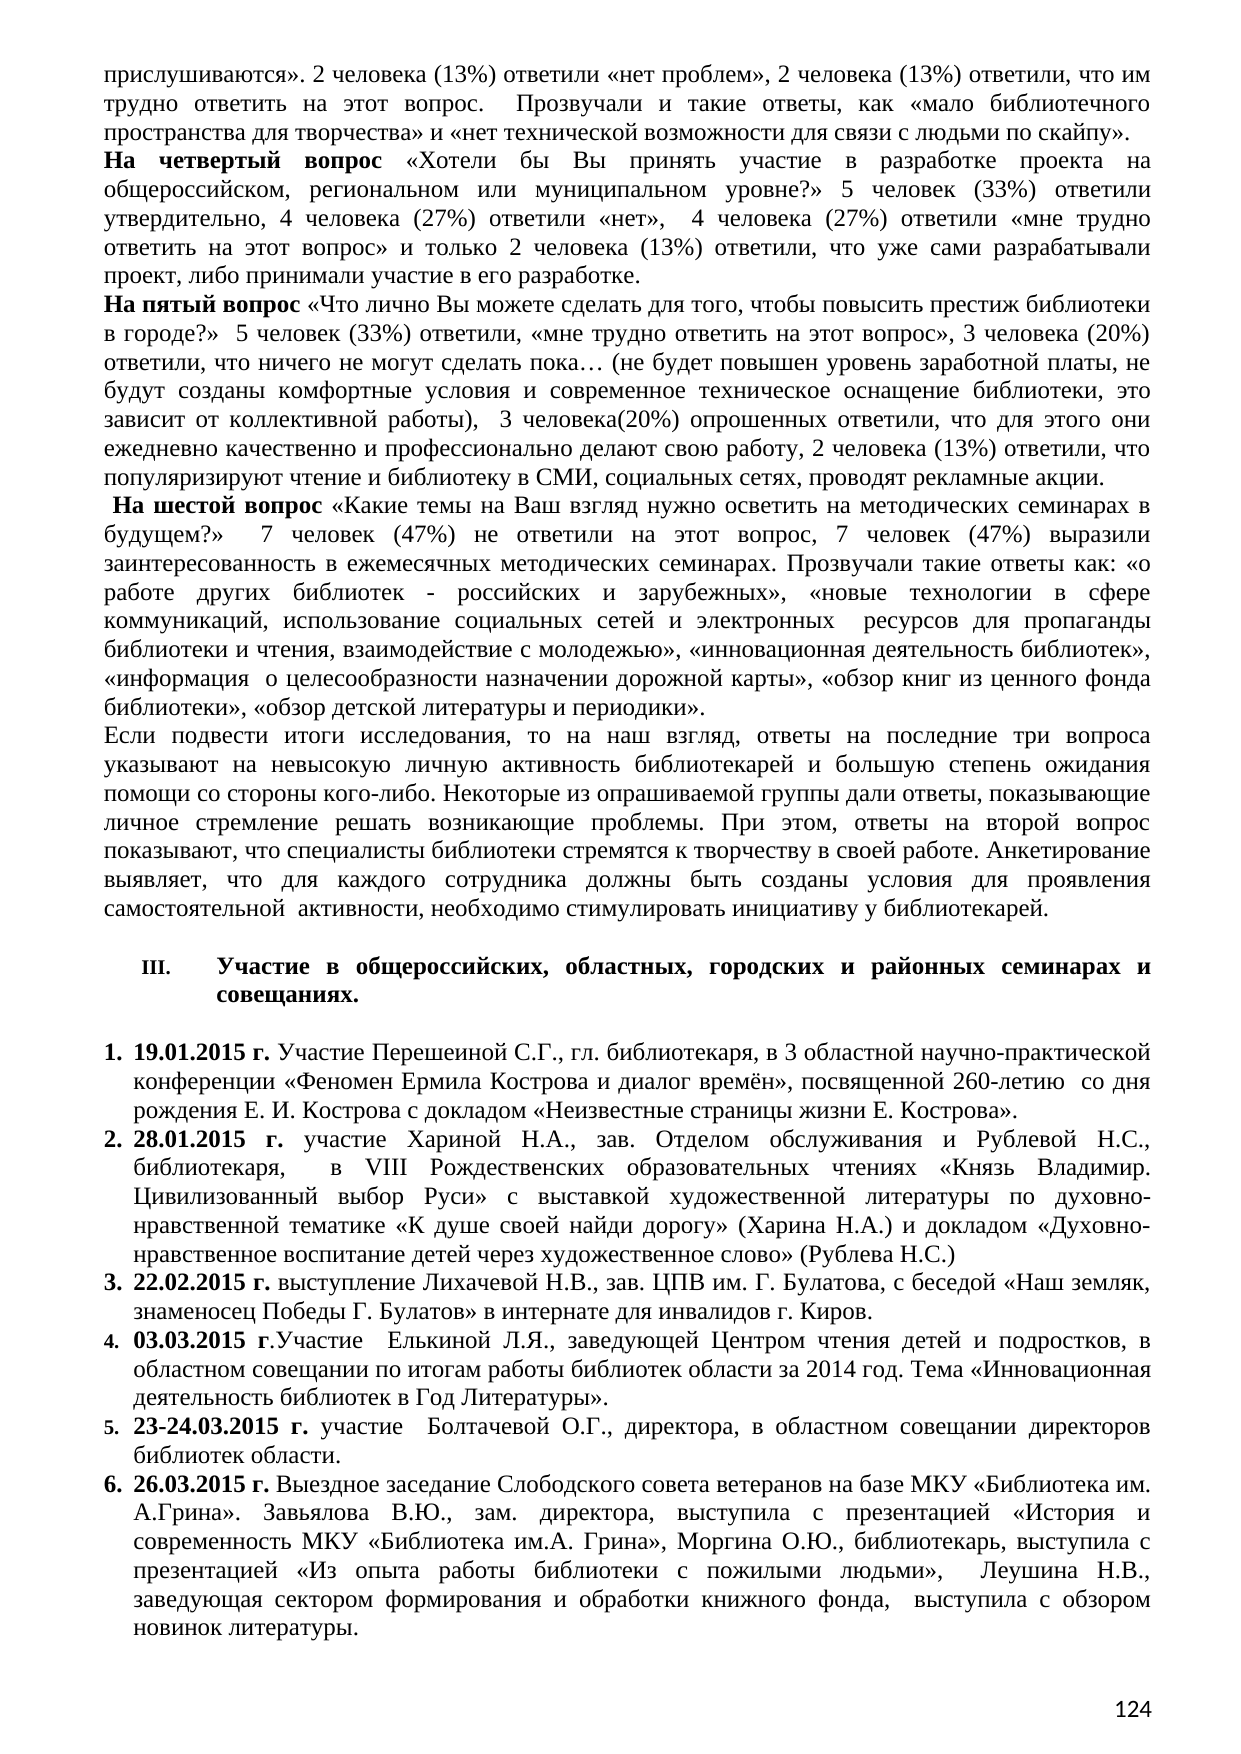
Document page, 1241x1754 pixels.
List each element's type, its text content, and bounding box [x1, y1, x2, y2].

list Участие в общероссийских, областных, городских и районных семинарах и совещаниях. [141, 951, 1152, 1008]
list 23-24.03.2015 г. участие Болтачевой О.Г., директора, в областном совещании директоров библиотек области. [103, 1528, 1152, 1585]
text На четвертый вопрос «Хотели бы Вы принять участие в разработке проекта на общероссийском, региональном или муниципальном уровне?» 5 человек (33%) ответили утвердительно, 4 человека (27%) ответили «нет», 4 человека (27%) ответили «мне трудно ответить на этот вопрос» и только 2 человека (13%) ответили, что уже сами разрабатывали проект, либо принимали участие в его разработке. [103, 145, 1152, 289]
text На шестой вопрос «Какие темы на Ваш взгляд нужно осветить на методических семинарах в будущем?» 7 человек (47%) не ответили на этот вопрос, 7 человек (47%) выразили заинтересованность в ежемесячных методических семинарах. Прозвучали такие ответы как: «о работе других библиотек - российских и зарубежных», «новые технологии в сфере коммуникаций, использование социальных сетей и электронных ресурсов для пропаганды библиотеки и чтения, взаимодействие с молодежью», «инновационная деятельность библиотек», «информация о целесообразности назначении дорожной карты», «обзор книг из ценного фонда библиотеки», «обзор детской литературы и периодики». [103, 490, 1152, 720]
list 28.01.2015 г. участие Хариной Н.А., зав. Отделом обслуживания и Рублевой Н.С., библиотекаря, в VIII Рождественских образовательных чтениях «Князь Владимир. Цивилизованный выбор Руси» с выставкой художественной литературы по духовно-нравственной тематике «К душе своей найди дорогу» (Харина Н.А.) и докладом «Духовно-нравственное воспитание детей через художественное слово» (Рублева Н.С.) [103, 1153, 1152, 1297]
list 22.02.2015 г. выступление Лихачевой Н.В., зав. ЦПВ им. Г. Булатова, с беседой «Наш земляк, знаменосец Победы Г. Булатов» в интернате для инвалидов г. Киров. [103, 1326, 1152, 1383]
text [103, 59, 1152, 145]
text На пятый вопрос «Что лично Вы можете сделать для того, чтобы повысить престиж библиотеки в городе?» 5 человек (33%) ответили, «мне трудно ответить на этот вопрос», 3 человека (20%) ответили, что ничего не могут сделать пока… (не будет повышен уровень заработной платы, не будут созданы комфортные условия и современное техническое оснащение библиотеки, это зависит от коллективной работы), 3 человека(20%) опрошенных ответили, что для этого они ежедневно качественно и профессионально делают свою работу, 2 человека (13%) ответили, что популяризируют чтение и библиотеку в СМИ, социальных сетях, проводят рекламные акции. [103, 289, 1152, 490]
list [103, 1614, 1152, 1672]
list 19.01.2015 г. Участие Перешеиной С.Г., гл. библиотекаря, в 3 областной научно-практической конференции «Феномен Ермила Кострова и диалог времён», посвященной 260-летию со дня рождения Е. И. Кострова с докладом «Неизвестные страницы жизни Е. Кострова». [103, 1037, 1152, 1124]
text Если подвести итоги исследования, то на наш взгляд, ответы на последние три вопроса указывают на невысокую личную активность библиотекарей и большую степень ожидания помощи со стороны кого-либо. Некоторые из опрашиваемой группы дали ответы, показывающие личное стремление решать возникающие проблемы. При этом, ответы на второй вопрос показывают, что специалисты библиотеки стремятся к творчеству в своей работе. Анкетирование выявляет, что для каждого сотрудника должны быть созданы условия для проявления самостоятельной активности, необходимо стимулировать инициативу у библиотекарей. [103, 720, 1152, 922]
list 03.03.2015 г.Участие Елькиной Л.Я., заведующей Центром чтения детей и подростков, в областном совещании по итогам работы библиотек области за 2014 год. Тема «Инновационная деятельность библиотек в Год Литературы». [103, 1412, 1152, 1499]
